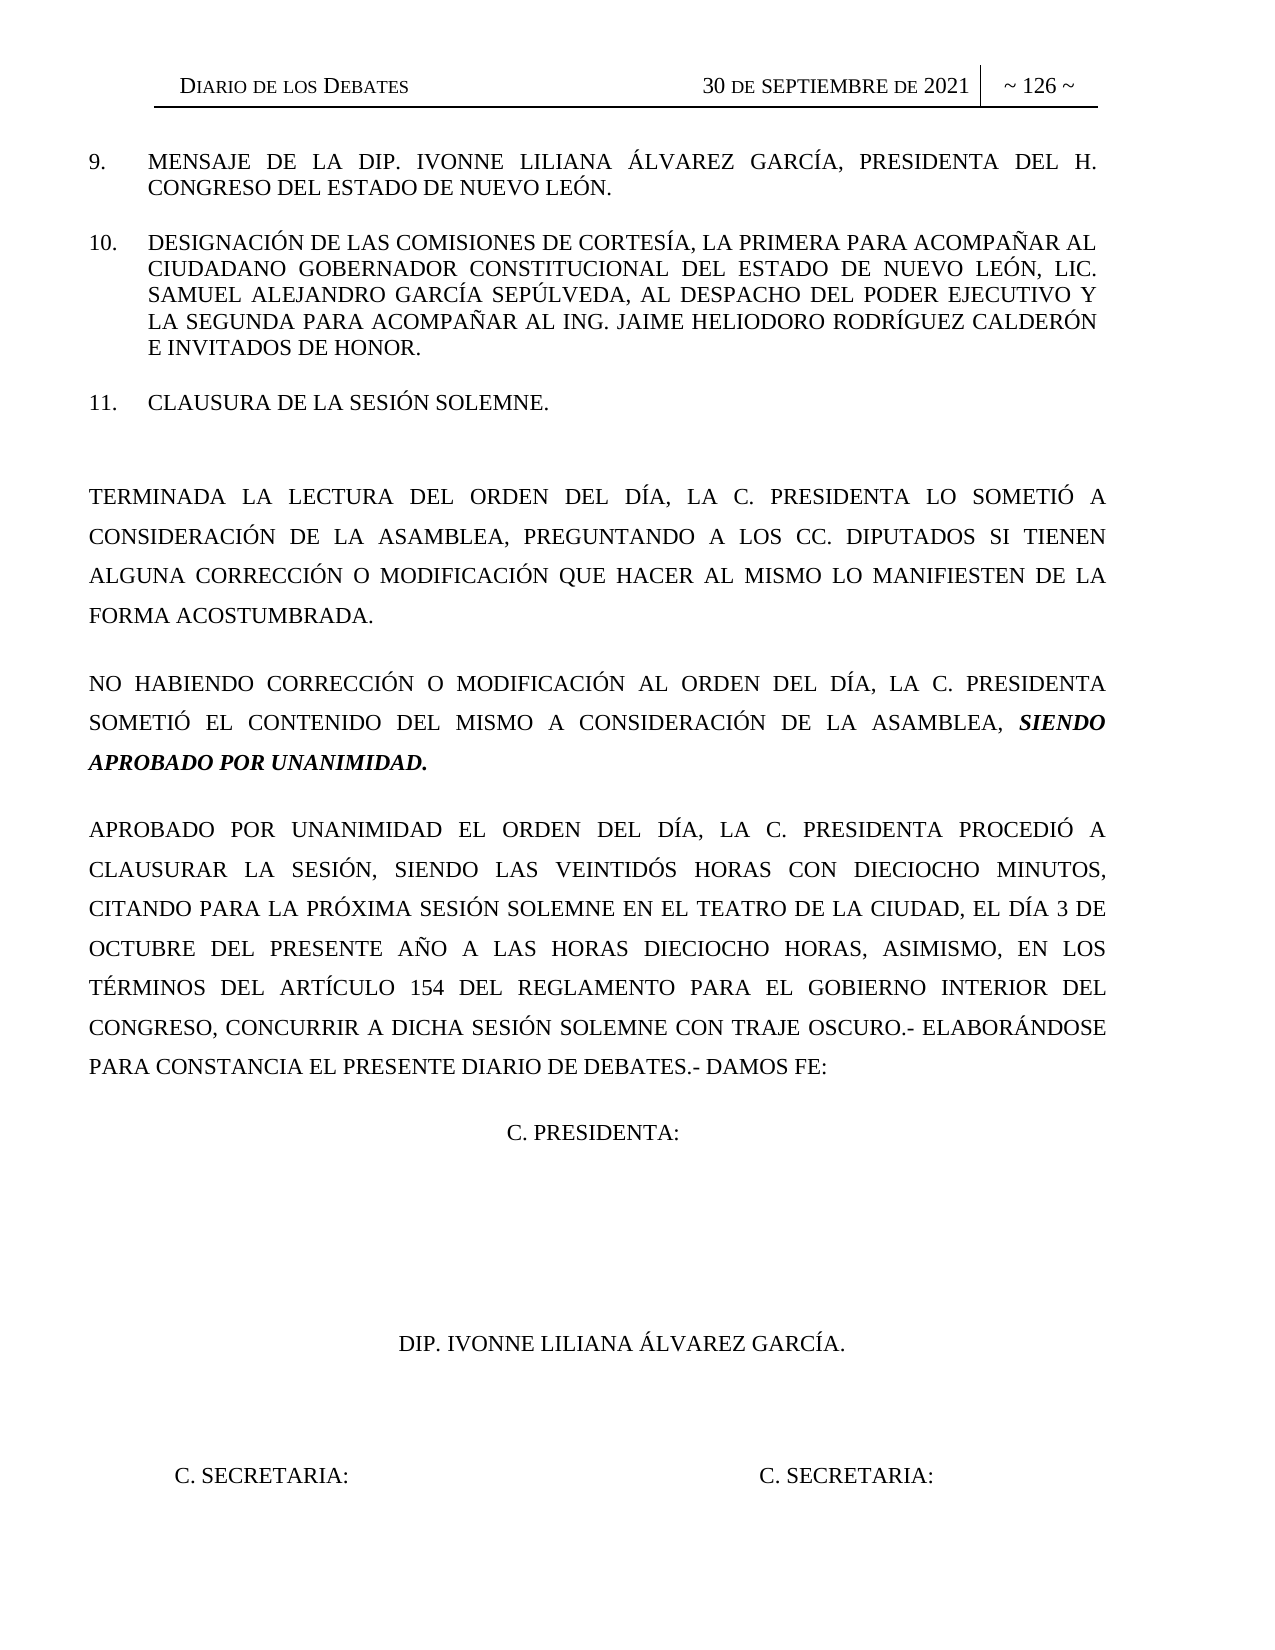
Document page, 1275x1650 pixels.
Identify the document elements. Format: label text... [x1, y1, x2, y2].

text TERMINADA LA LECTURA DEL ORDEN DEL DÍA, LA C. PRESIDENTA LO SOMETIÓ A CONSIDERACIÓN DE LA ASAMBLEA, PREGUNTANDO A LOS CC. DIPUTADOS SI TIENEN ALGUNA CORRECCIÓN O MODIFICACIÓN QUE HACER AL MISMO LO MANIFIESTEN DE LA FORMA ACOSTUMBRADA. [89, 483, 1107, 628]
text NO HABIENDO CORRECCIÓN O MODIFICACIÓN AL ORDEN DEL DÍA, LA C. PRESIDENTA SOMETIÓ EL CONTENIDO DEL MISMO A CONSIDERACIÓN DE LA ASAMBLEA, SIENDO APROBADO POR UNANIMIDAD. [89, 670, 1107, 775]
text DIP. IVONNE LILIANA ÁLVAREZ GARCÍA. [89, 1330, 1098, 1356]
list CLAUSURA DE LA SESIÓN SOLEMNE. [89, 389, 1098, 415]
text C. PRESIDENTA: [89, 1119, 1098, 1146]
text C. SECRETARIA: C. SECRETARIA: [89, 1462, 1098, 1488]
text APROBADO POR UNANIMIDAD EL ORDEN DEL DÍA, LA C. PRESIDENTA PROCEDIÓ A CLAUSURAR LA SESIÓN, SIENDO LAS VEINTIDÓS HORAS CON DIECIOCHO MINUTOS, CITANDO PARA LA PRÓXIMA SESIÓN SOLEMNE EN EL TEATRO DE LA CIUDAD, EL DÍA 3 DE OCTUBRE DEL PRESENTE AÑO A LAS HORAS DIECIOCHO HORAS, ASIMISMO, EN LOS TÉRMINOS DEL ARTÍCULO 154 DEL REGLAMENTO PARA EL GOBIERNO INTERIOR DEL CONGRESO, CONCURRIR A DICHA SESIÓN SOLEMNE CON TRAJE OSCURO.- ELABORÁNDOSE PARA CONSTANCIA EL PRESENTE DIARIO DE DEBATES.- DAMOS FE: [89, 817, 1107, 1080]
list MENSAJE DE LA DIP. IVONNE LILIANA ÁLVAREZ GARCÍA, PRESIDENTA DEL H. CONGRESO DEL ESTADO DE NUEVO LEÓN. [89, 148, 1098, 200]
list DESIGNACIÓN DE LAS COMISIONES DE CORTESÍA, LA PRIMERA PARA ACOMPAÑAR AL CIUDADANO GOBERNADOR CONSTITUCIONAL DEL ESTADO DE NUEVO LEÓN, LIC. SAMUEL ALEJANDRO GARCÍA SEPÚLVEDA, AL DESPACHO DEL PODER EJECUTIVO Y LA SEGUNDA PARA ACOMPAÑAR AL ING. JAIME HELIODORO RODRÍGUEZ CALDERÓN E INVITADOS DE HONOR. [89, 229, 1098, 361]
